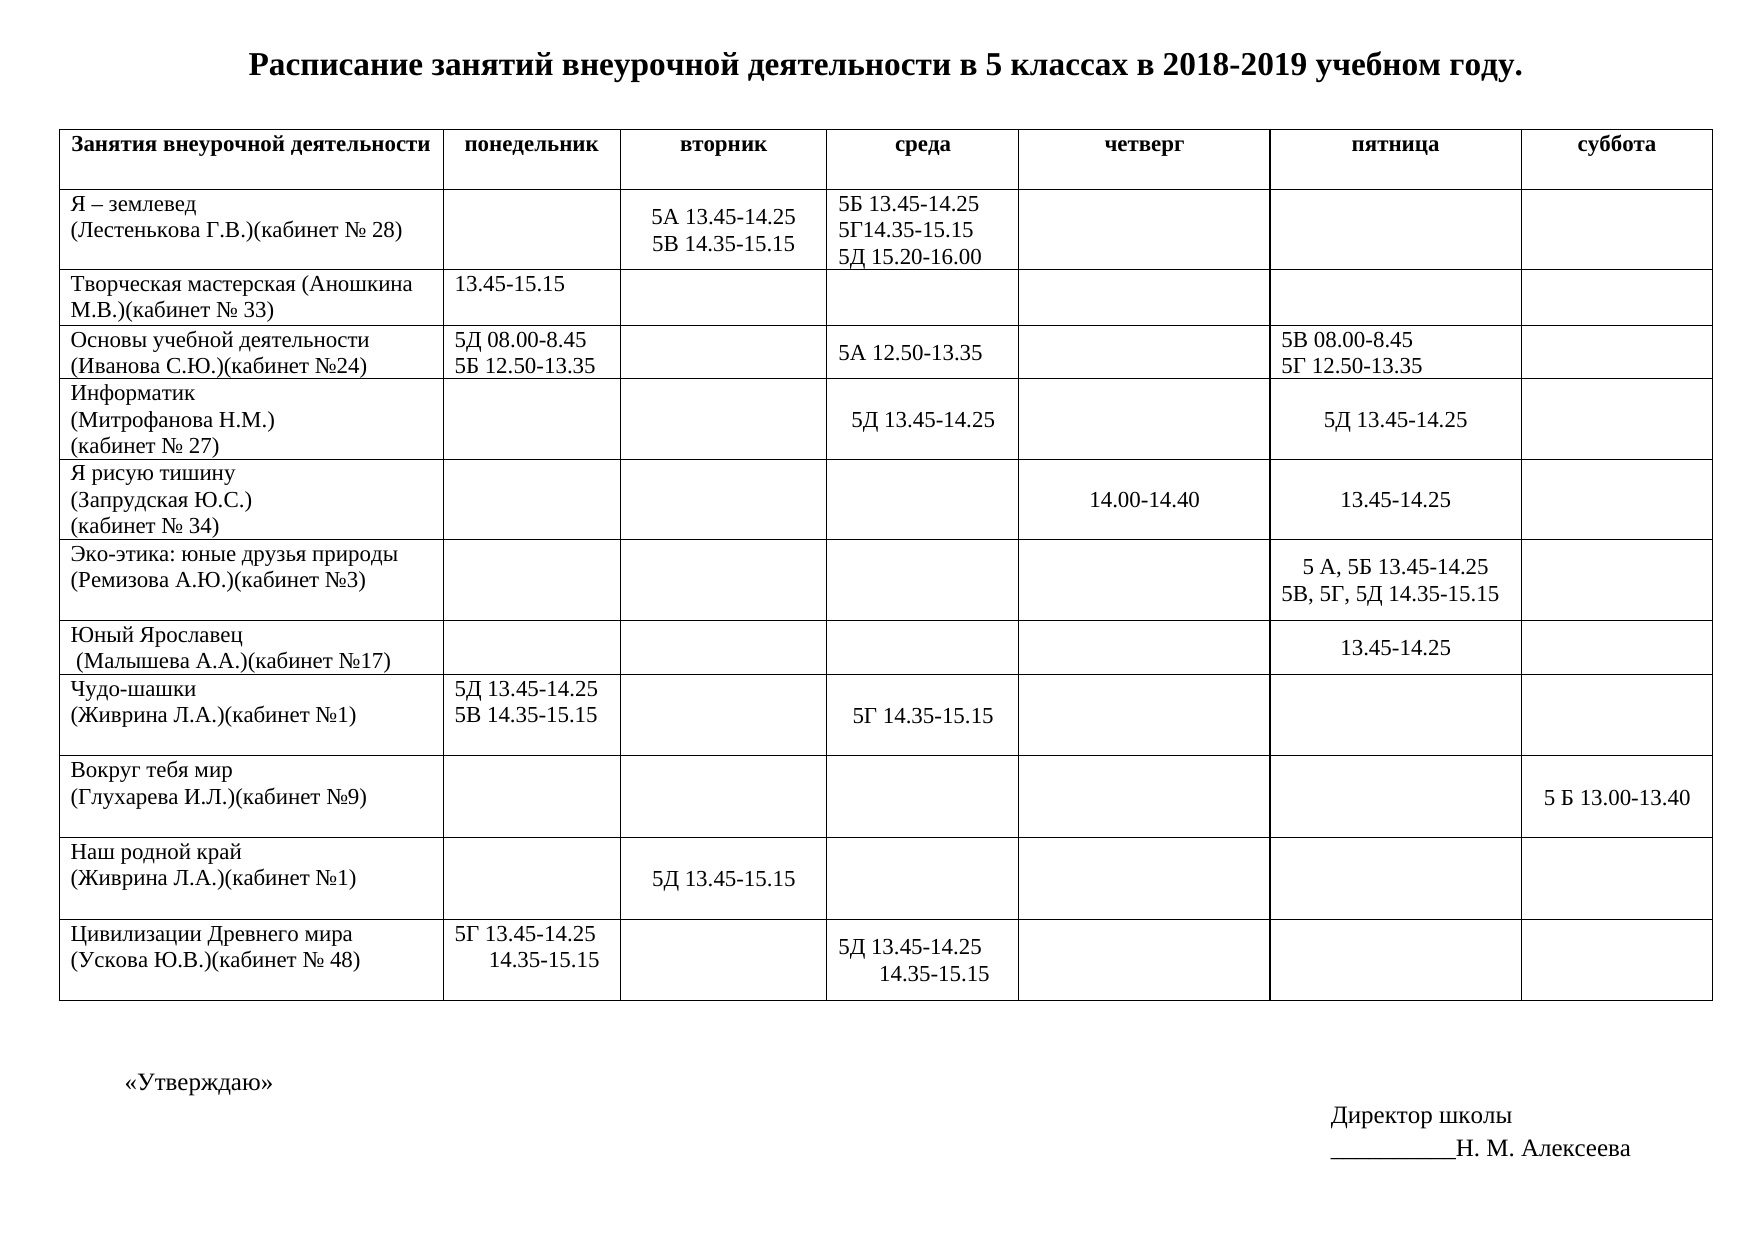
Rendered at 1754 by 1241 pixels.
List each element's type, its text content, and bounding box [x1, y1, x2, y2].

table_cell четверг [1019, 130, 1269, 189]
text __________Н. М. Алексеева [118, 1133, 1636, 1162]
table_cell [1019, 756, 1269, 837]
table_cell [827, 756, 1018, 837]
table_cell [444, 379, 620, 458]
table_cell Вокруг тебя мир (Глухарева И.Л.)(кабинет №9) [60, 756, 443, 837]
table_cell [1522, 920, 1712, 1000]
table_cell 14.00-14.40 [1019, 460, 1269, 538]
table_cell 5Д 13.45-14.25 5В 14.35-15.15 [444, 675, 620, 755]
table_cell [1019, 190, 1269, 269]
table_cell [444, 621, 620, 674]
table_cell [827, 838, 1018, 918]
table_cell [1271, 920, 1521, 1000]
table_cell [1522, 270, 1712, 324]
table_cell 5Д 13.45-14.25 14.35-15.15 [827, 920, 1018, 1000]
table_cell 5Д 13.45-14.25 [1271, 379, 1521, 458]
table_cell [444, 190, 620, 269]
table_cell [1271, 190, 1521, 269]
table_cell среда [827, 130, 1018, 189]
table_cell Чудо-шашки (Живрина Л.А.)(кабинет №1) [60, 675, 443, 755]
table_cell [621, 460, 826, 538]
table_cell Занятия внеурочной деятельности [60, 130, 443, 189]
table_cell [1271, 838, 1521, 918]
table_cell [1522, 326, 1712, 378]
table_cell Творческая мастерская (Аношкина М.В.)(кабинет № 33) [60, 270, 443, 324]
table_cell Эко-этика: юные друзья природы (Ремизова А.Ю.)(кабинет №3) [60, 540, 443, 620]
table_cell 5Б 13.45-14.25 5Г14.35-15.15 5Д 15.20-16.00 [827, 190, 1018, 269]
table_cell [1522, 379, 1712, 458]
table_cell пятница [1271, 130, 1521, 189]
table_cell [1019, 920, 1269, 1000]
table_cell 5Д 13.45-14.25 [827, 379, 1018, 458]
table_cell [621, 920, 826, 1000]
table_cell [444, 460, 620, 538]
table_cell вторник [621, 130, 826, 189]
table_cell [827, 621, 1018, 674]
table_cell 5А 13.45-14.25 5В 14.35-15.15 [621, 190, 826, 269]
table_cell [1019, 270, 1269, 324]
table_cell 5Г 14.35-15.15 [827, 675, 1018, 755]
text Директор школы [118, 1100, 1636, 1129]
table_cell [621, 379, 826, 458]
table_cell 5В 08.00-8.45 5Г 12.50-13.35 [1271, 326, 1521, 378]
table_cell 5 Б 13.00-13.40 [1522, 756, 1712, 837]
table_cell [1271, 756, 1521, 837]
table_cell 5Д 13.45-15.15 [621, 838, 826, 918]
table_cell [827, 540, 1018, 620]
table_cell 13.45-15.15 [444, 270, 620, 324]
table_cell [1522, 540, 1712, 620]
table_cell [621, 270, 826, 324]
table_cell 5А 12.50-13.35 [827, 326, 1018, 378]
table_cell [444, 838, 620, 918]
table_cell Я рисую тишину (Запрудская Ю.С.) (кабинет № 34) [60, 460, 443, 538]
table_cell [827, 460, 1018, 538]
table_cell 5Г 13.45-14.25 14.35-15.15 [444, 920, 620, 1000]
table_cell Цивилизации Древнего мира (Ускова Ю.В.)(кабинет № 48) [60, 920, 443, 1000]
table_cell [1019, 621, 1269, 674]
table_cell 5 А, 5Б 13.45-14.25 5В, 5Г, 5Д 14.35-15.15 [1271, 540, 1521, 620]
table_cell [1522, 460, 1712, 538]
table_cell [444, 756, 620, 837]
table_cell [1019, 540, 1269, 620]
table_cell [1522, 838, 1712, 918]
table_cell понедельник [444, 130, 620, 189]
table_cell [1019, 838, 1269, 918]
table_cell 13.45-14.25 [1271, 621, 1521, 674]
table_cell [1019, 379, 1269, 458]
table_cell [1019, 675, 1269, 755]
table_cell [621, 326, 826, 378]
table_cell [621, 756, 826, 837]
table_cell [1019, 326, 1269, 378]
table_cell [1522, 621, 1712, 674]
table_cell [1271, 270, 1521, 324]
table_cell [1522, 675, 1712, 755]
text «Утверждаю» [118, 1067, 1636, 1096]
table_cell Юный Ярославец (Малышева А.А.)(кабинет №17) [60, 621, 443, 674]
table_cell [1271, 675, 1521, 755]
table_cell [621, 540, 826, 620]
table_header Расписание занятий внеурочной деятельности в 5 классах в 2018-2019 учебном году. [59, 44, 1713, 129]
table_cell [827, 270, 1018, 324]
table_cell 13.45-14.25 [1271, 460, 1521, 538]
table_cell Наш родной край (Живрина Л.А.)(кабинет №1) [60, 838, 443, 918]
table_cell [621, 621, 826, 674]
table_cell [1522, 190, 1712, 269]
table_cell Основы учебной деятельности (Иванова С.Ю.)(кабинет №24) [60, 326, 443, 378]
table_cell [621, 675, 826, 755]
table_cell Я – землевед (Лестенькова Г.В.)(кабинет № 28) [60, 190, 443, 269]
table_cell [444, 540, 620, 620]
table_cell 5Д 08.00-8.45 5Б 12.50-13.35 [444, 326, 620, 378]
table_cell Информатик (Митрофанова Н.М.) (кабинет № 27) [60, 379, 443, 458]
table_cell суббота [1522, 130, 1712, 189]
